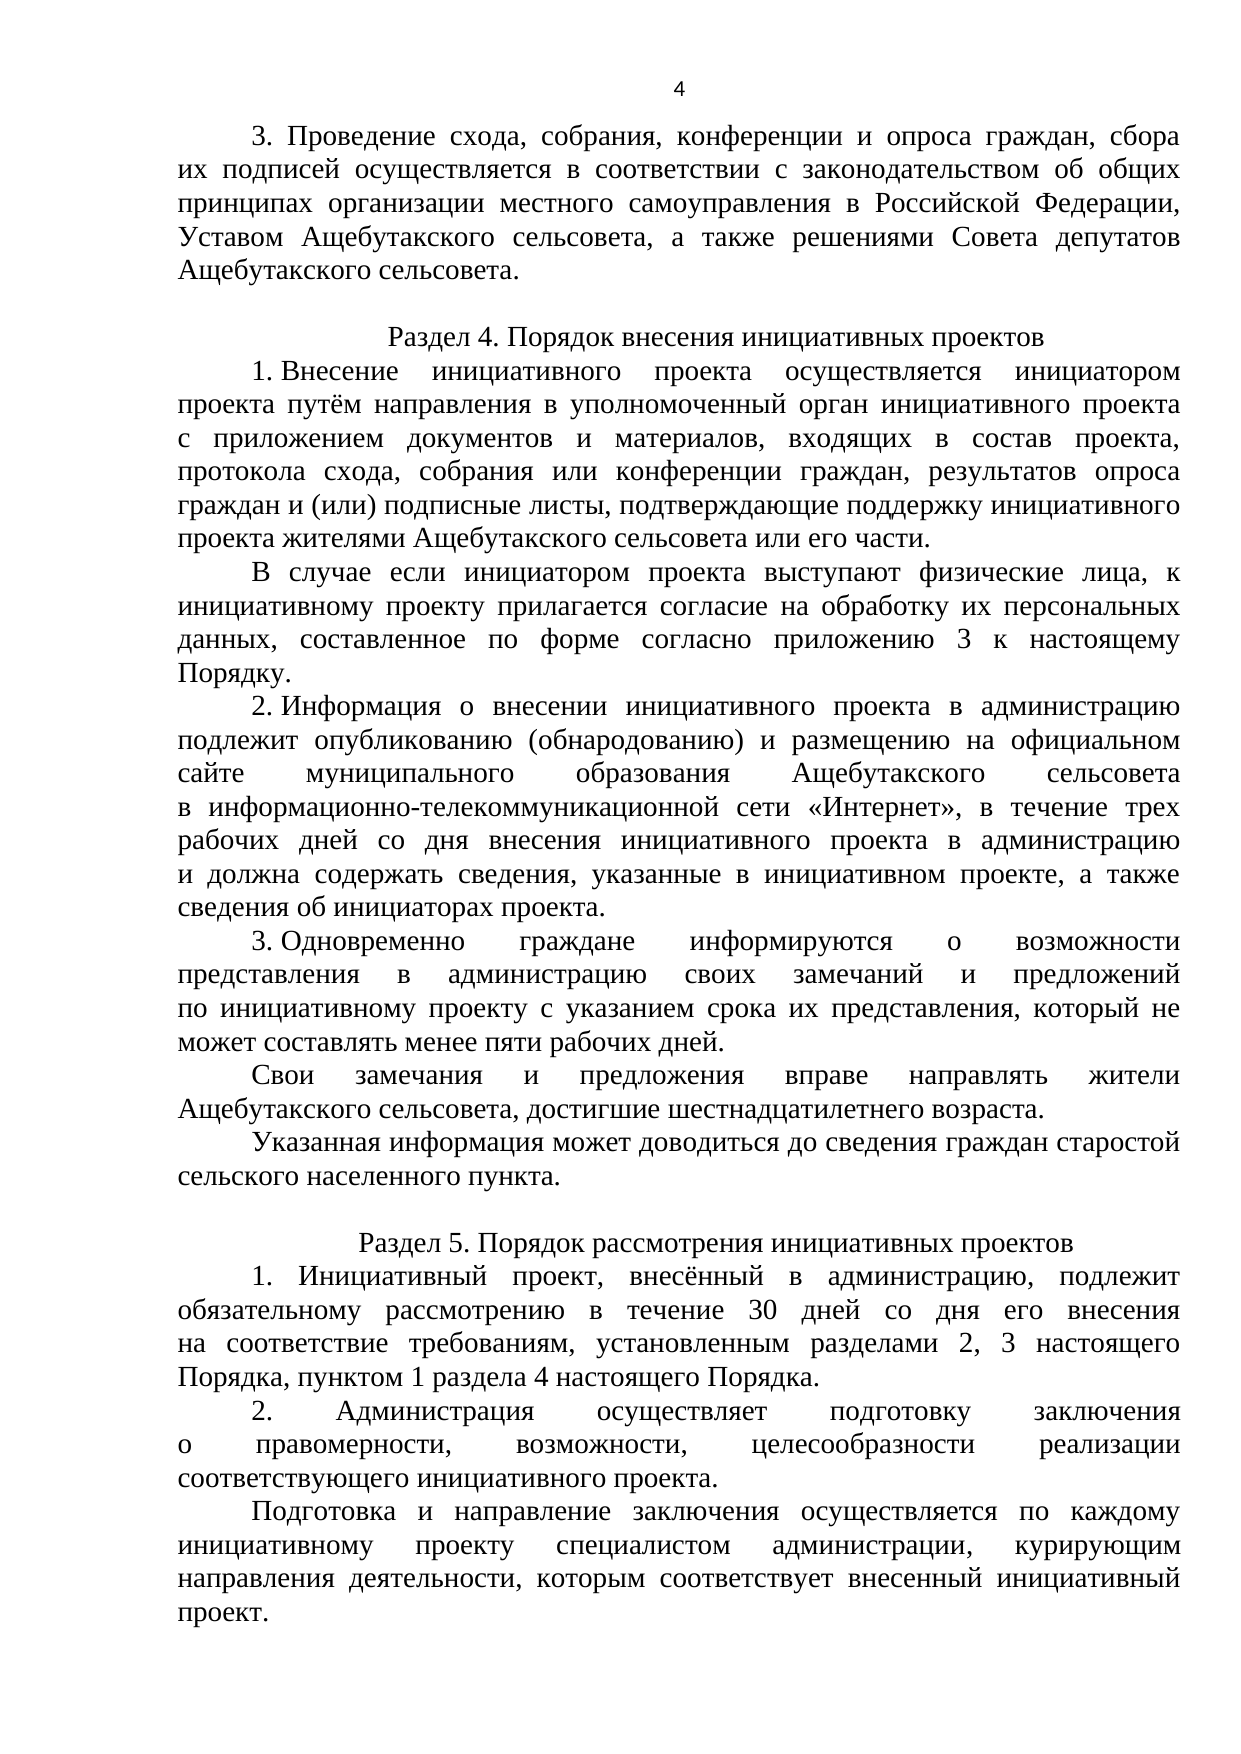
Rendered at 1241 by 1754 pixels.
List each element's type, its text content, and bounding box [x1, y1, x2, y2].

text Раздел 5. Порядок рассмотрения инициативных проектов [177, 1225, 1181, 1258]
text Указанная информация может доводиться до сведения граждан старостой сельского населенного пункта. [177, 1124, 1181, 1191]
text 2. Администрация осуществляет подготовку заключения о правомерности, возможности, целесообразности реализации соответствующего инициативного проекта. [177, 1393, 1181, 1493]
text 3. Одновременно граждане информируются о возможности представления в администрацию своих замечаний и предложений по инициативному проекту с указанием срока их представления, который не может составлять менее пяти рабочих дней. [177, 923, 1181, 1057]
text В случае если инициатором проекта выступают физические лица, к инициативному проекту прилагается согласие на обработку их персональных данных, составленное по форме согласно приложению 3 к настоящему Порядку. [177, 554, 1181, 688]
text Подготовка и направление заключения осуществляется по каждому инициативному проекту специалистом администрации, курирующим направления деятельности, которым соответствует внесенный инициативный проект. [177, 1493, 1181, 1627]
text Свои замечания и предложения вправе направлять жители Ащебутакского сельсовета, достигшие шестнадцатилетнего возраста. [177, 1057, 1181, 1124]
text 2. Информация о внесении инициативного проекта в администрацию подлежит опубликованию (обнародованию) и размещению на официальном сайте муниципального образования Ащебутакского сельсовета в информационно-телекоммуникационной сети «Интернет», в течение трех рабочих дней со дня внесения инициативного проекта в администрацию и должна содержать сведения, указанные в инициативном проекте, а также сведения об инициаторах проекта. [177, 688, 1181, 923]
text 1. Инициативный проект, внесённый в администрацию, подлежит обязательному рассмотрению в течение 30 дней со дня его внесения на соответствие требованиям, установленным разделами 2, 3 настоящего Порядка, пунктом 1 раздела 4 настоящего Порядка. [177, 1258, 1181, 1393]
text 1. Внесение инициативного проекта осуществляется инициатором проекта путём направления в уполномоченный орган инициативного проекта с приложением документов и материалов, входящих в состав проекта, протокола схода, собрания или конференции граждан, результатов опроса граждан и (или) подписные листы, подтверждающие поддержку инициативного проекта жителями Ащебутакского сельсовета или его части. [177, 353, 1181, 554]
text 3. Проведение схода, собрания, конференции и опроса граждан, сбора их подписей осуществляется в соответствии с законодательством об общих принципах организации местного самоуправления в Российской Федерации, Уставом Ащебутакского сельсовета, а также решениями Совета депутатов Ащебутакского сельсовета. [177, 118, 1181, 286]
text Раздел 4. Порядок внесения инициативных проектов [177, 319, 1181, 353]
